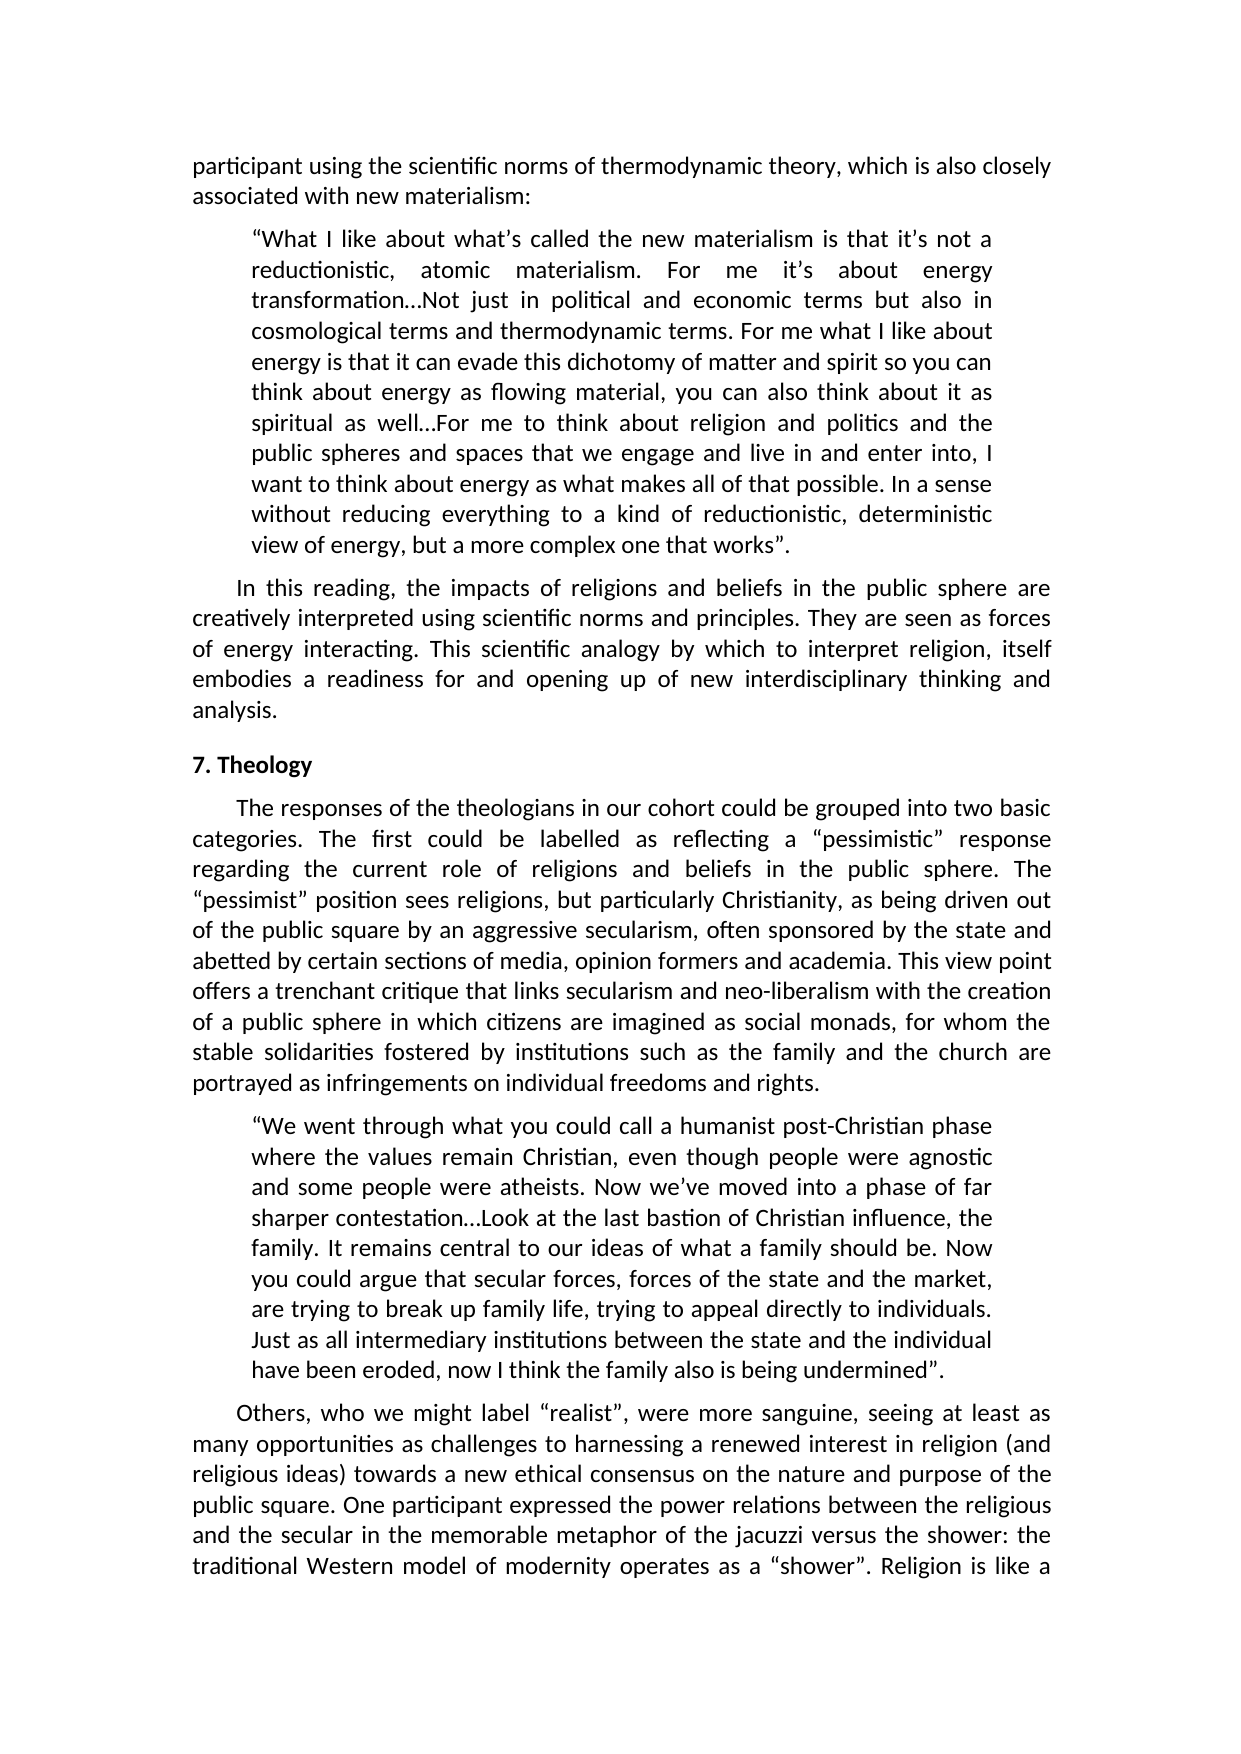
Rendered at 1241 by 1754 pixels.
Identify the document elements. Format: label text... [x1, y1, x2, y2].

text “We went through what you could call a humanist post-Christian phase where the values remain Christian, even though people were agnostic and some people were atheists. Now we’ve moved into a phase of far sharper contestation…Look at the last bastion of Christian influence, the family. It remains central to our ideas of what a family should be. Now you could argue that secular forces, forces of the state and the market, are trying to break up family life, trying to appeal directly to individuals. Just as all intermediary institutions between the state and the individual have been eroded, now I think the family also is being undermined”. [251, 1110, 994, 1385]
text “What I like about what’s called the new materialism is that it’s not a reductionistic, atomic materialism. For me it’s about energy transformation…Not just in political and economic terms but also in cosmological terms and thermodynamic terms. For me what I like about energy is that it can evade this dichotomy of matter and spirit so you can think about energy as flowing material, you can also think about it as spiritual as well…For me to think about religion and politics and the public spheres and spaces that we engage and live in and enter into, I want to think about energy as what makes all of that possible. In a sense without reducing everything to a kind of reductionistic, deterministic view of energy, but a more complex one that works”. [251, 223, 994, 559]
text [192, 150, 1053, 211]
text In this reading, the impacts of religions and beliefs in the public sphere are creatively interpreted using scientific norms and principles. They are seen as forces of energy interacting. This scientific analogy by which to interpret religion, itself embodies a readiness for and opening up of new interdisciplinary thinking and analysis. [192, 572, 1053, 724]
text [192, 1397, 1053, 1580]
subtitle 7. Theology [192, 749, 1053, 780]
text The responses of the theologians in our cohort could be grouped into two basic categories. The first could be labelled as reflecting a “pessimistic” response regarding the current role of religions and beliefs in the public sphere. The “pessimist” position sees religions, but particularly Christianity, as being driven out of the public square by an aggressive secularism, often sponsored by the state and abetted by certain sections of media, opinion formers and academia. This view point offers a trenchant critique that links secularism and neo-liberalism with the creation of a public sphere in which citizens are imagined as social monads, for whom the stable solidarities fostered by institutions such as the family and the church are portrayed as infringements on individual freedoms and rights. [192, 792, 1053, 1098]
